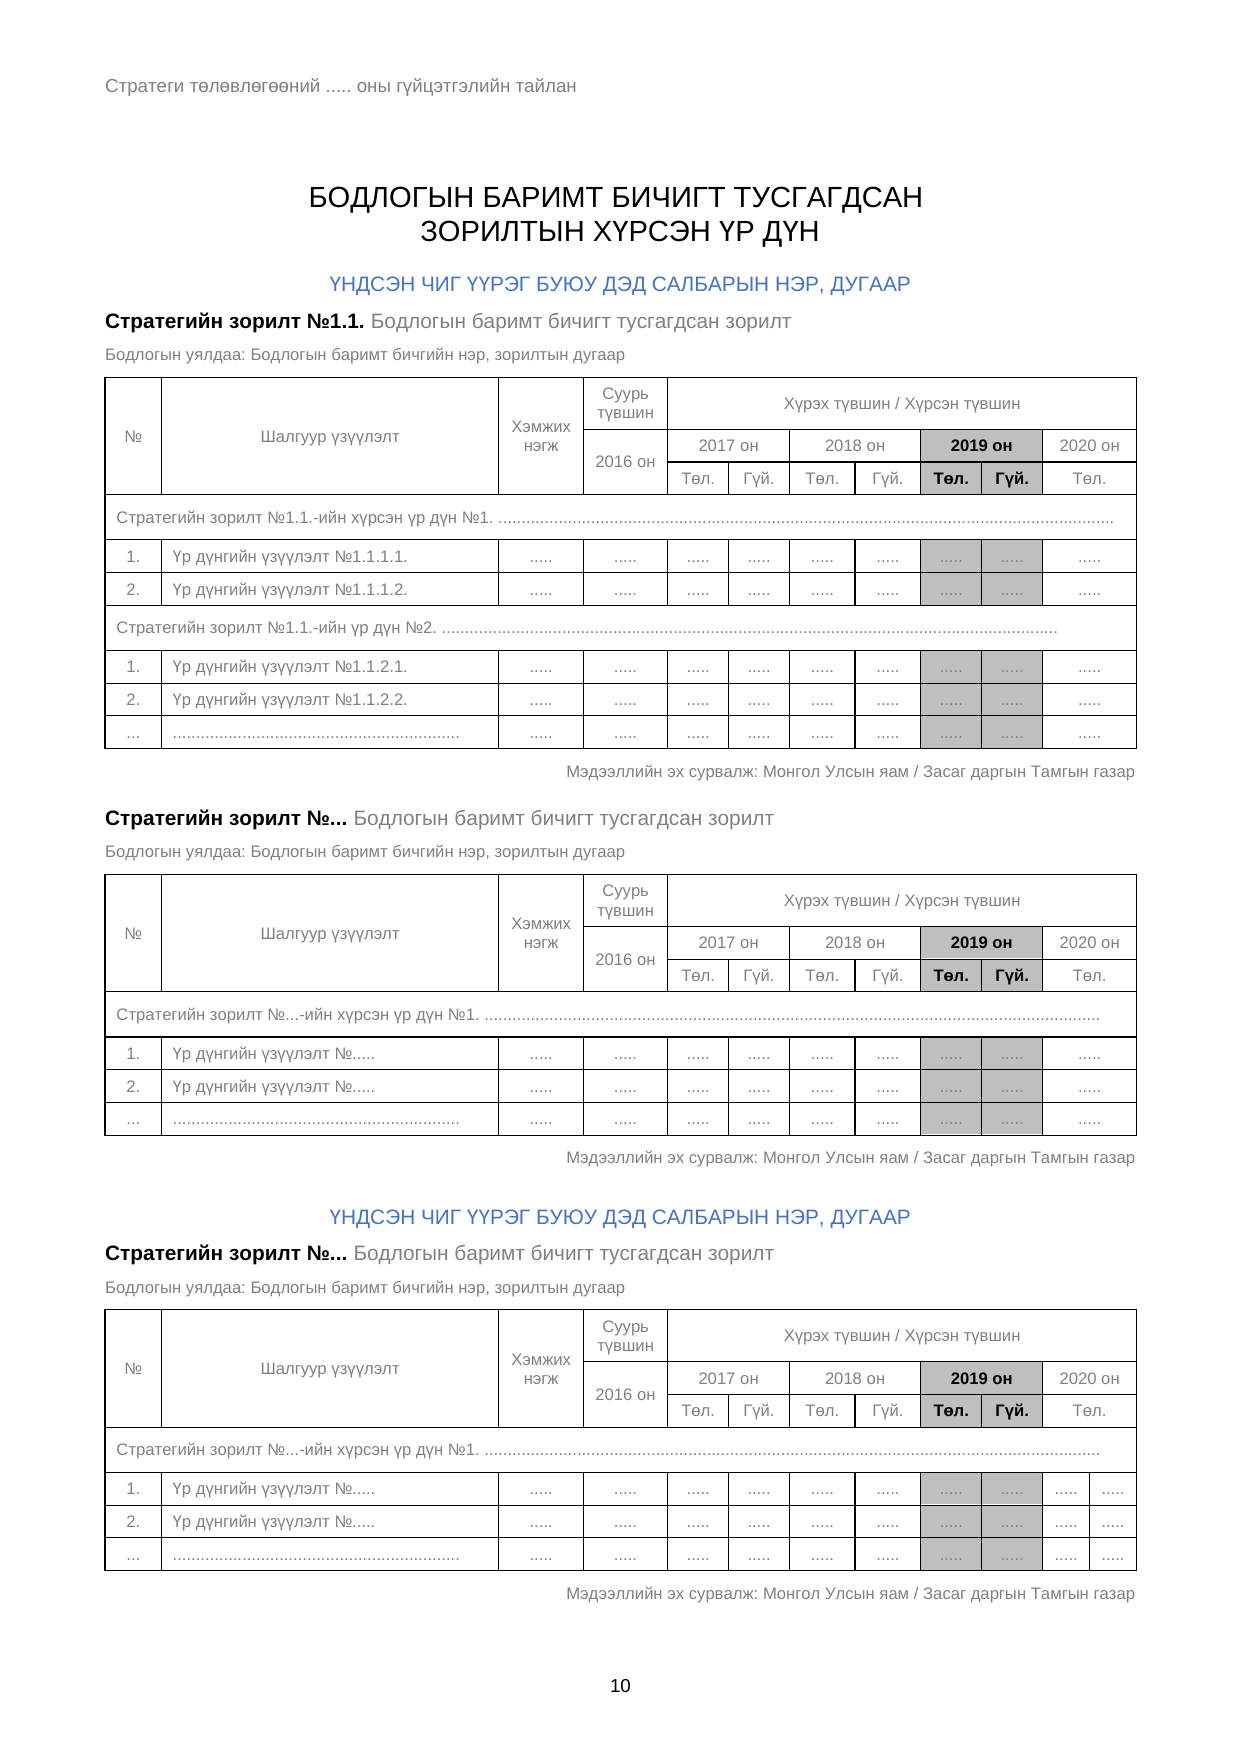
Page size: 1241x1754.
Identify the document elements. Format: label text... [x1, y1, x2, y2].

table_cell ..... [668, 1473, 728, 1504]
table_cell .............................................................. [162, 1103, 498, 1134]
table_cell Үр дүнгийн үзүүлэлт №1.1.2.1. [162, 651, 498, 683]
table_header Суурь түвшин [584, 1310, 667, 1361]
table_cell ..... [790, 1538, 854, 1570]
table_cell ..... [1043, 1473, 1089, 1504]
table_header Шалгуур үзүүлэлт [162, 875, 498, 991]
table_cell 2016 он [584, 927, 667, 991]
table_cell Төл. [668, 1395, 728, 1427]
table_header Хүрэх түвшин / Хүрсэн түвшин [668, 875, 1136, 926]
table_cell ..... [1090, 1538, 1136, 1570]
table_cell ..... [921, 1473, 981, 1504]
table_cell ..... [921, 1070, 981, 1102]
table_cell ..... [921, 716, 981, 748]
table_cell ..... [982, 1538, 1042, 1570]
table_cell ..... [499, 1103, 583, 1134]
table_header Шалгуур үзүүлэлт [162, 378, 498, 494]
table_header Суурь түвшин [584, 875, 667, 926]
table_cell ..... [668, 1103, 728, 1134]
table_cell Төл. [921, 1395, 981, 1427]
table_cell Төл. [790, 463, 854, 494]
table_cell ..... [499, 1070, 583, 1102]
table_cell Гүй. [856, 463, 920, 494]
table_cell Гүй. [856, 960, 920, 991]
table_cell Гүй. [982, 960, 1042, 991]
table_cell ..... [668, 716, 728, 748]
table_cell 2020 он [1043, 927, 1136, 958]
table_cell ..... [982, 651, 1042, 683]
text Бодлогын уялдаа: Бодлогын баримт бичгийн нэр, зорилтын дугаар [105, 345, 1135, 364]
table_cell ..... [584, 573, 667, 605]
table_header Шалгуур үзүүлэлт [162, 1310, 498, 1427]
table_cell ..... [1043, 573, 1136, 605]
table_cell ..... [499, 716, 583, 748]
table_cell ..... [982, 716, 1042, 748]
table_cell ..... [1043, 716, 1136, 748]
text Бодлогын уялдаа: Бодлогын баримт бичгийн нэр, зорилтын дугаар [105, 1278, 1135, 1297]
table_cell ..... [584, 540, 667, 572]
table_cell ..... [1043, 1070, 1136, 1102]
text БОДЛОГЫН БАРИМТ БИЧИГТ ТУСГАГДСАН ЗОРИЛТЫН ХҮРСЭН ҮР ДҮН [105, 147, 1135, 247]
table_cell ..... [921, 1038, 981, 1069]
table_cell ..... [856, 716, 920, 748]
table_cell 2. [106, 1506, 161, 1537]
text Стратегийн зорилт №... Бодлогын баримт бичигт тусгагдсан зорилт [105, 1241, 1135, 1265]
table_header Суурь түвшин [584, 378, 667, 429]
text ҮНДСЭН ЧИГ ҮҮРэГ БУЮУ ДЭД САЛБАРЫН НЭР, ДУГААР [105, 1205, 1135, 1229]
table_cell ..... [584, 651, 667, 683]
table_cell Төл. [790, 1395, 854, 1427]
table_cell ..... [856, 1103, 920, 1134]
table_cell ..... [729, 1538, 789, 1570]
table_cell 2017 он [668, 927, 789, 958]
table_cell ..... [790, 573, 854, 605]
table_header Хэмжих нэгж [499, 1310, 583, 1427]
table_cell Гүй. [729, 960, 789, 991]
table_cell ..... [499, 1538, 583, 1570]
table_cell Төл. [1043, 463, 1136, 494]
table_cell ..... [982, 573, 1042, 605]
table_cell 2. [106, 573, 161, 605]
table_cell ..... [729, 1038, 789, 1069]
table_cell ..... [584, 1538, 667, 1570]
table_cell 2019 он [921, 430, 1042, 461]
table_cell 2018 он [790, 927, 920, 958]
table_cell 2019 он [921, 927, 1042, 958]
table_cell ..... [668, 573, 728, 605]
text Стратегийн зорилт №... Бодлогын баримт бичигт тусгагдсан зорилт [105, 806, 1135, 830]
table_cell ..... [729, 1506, 789, 1537]
text Мэдээллийн эх сурвалж: Монгол Улсын яам / Засаг даргын Тамгын газар [105, 762, 1135, 781]
table_cell ..... [921, 651, 981, 683]
table_cell Стратегийн зорилт №...-ийн хүрсэн үр дүн №1. ..................................................................................................................................... [106, 992, 1136, 1036]
table_cell ..... [856, 651, 920, 683]
table_cell ..... [1043, 1506, 1089, 1537]
table_cell ..... [790, 651, 854, 683]
text Мэдээллийн эх сурвалж: Монгол Улсын яам / Засаг даргын Тамгын газар [105, 1148, 1135, 1167]
table_header № [106, 378, 161, 494]
table_cell ..... [982, 540, 1042, 572]
table_cell ..... [1043, 1538, 1089, 1570]
table_cell Төл. [1043, 960, 1136, 991]
table_cell ..... [1090, 1506, 1136, 1537]
table_cell ..... [790, 1473, 854, 1504]
table_cell 1. [106, 651, 161, 683]
table_cell ..... [668, 1070, 728, 1102]
table_cell ..... [1043, 1038, 1136, 1069]
table_cell 2020 он [1043, 430, 1136, 461]
table_cell Төл. [921, 463, 981, 494]
table_cell ..... [921, 573, 981, 605]
table_cell ..... [729, 716, 789, 748]
table_cell ..... [982, 1506, 1042, 1537]
table_cell ..... [499, 1506, 583, 1537]
table_cell Стратегийн зорилт №1.1.-ийн хүрсэн үр дүн №1. ..................................................................................................................................... [106, 495, 1136, 539]
table_cell ..... [668, 1506, 728, 1537]
table_cell ..... [790, 540, 854, 572]
table_cell Гүй. [729, 463, 789, 494]
table_cell Үр дүнгийн үзүүлэлт №1.1.1.2. [162, 573, 498, 605]
table_cell Үр дүнгийн үзүүлэлт №1.1.2.2. [162, 684, 498, 715]
table_cell 2016 он [584, 1362, 667, 1427]
table_cell ..... [729, 651, 789, 683]
table_cell 2018 он [790, 430, 920, 461]
table_cell ..... [856, 1538, 920, 1570]
table_cell 2019 он [921, 1362, 1042, 1394]
table_cell Гүй. [982, 463, 1042, 494]
table_cell .............................................................. [162, 1538, 498, 1570]
table_cell ..... [729, 1103, 789, 1134]
table_cell ..... [982, 684, 1042, 715]
table_cell ... [106, 1103, 161, 1134]
text Стратегийн зорилт №1.1. Бодлогын баримт бичигт тусгагдсан зорилт [105, 309, 1135, 333]
table_cell ..... [921, 540, 981, 572]
table_cell ..... [584, 1506, 667, 1537]
table_cell 2. [106, 1070, 161, 1102]
table_cell 2018 он [790, 1362, 920, 1394]
table_cell Үр дүнгийн үзүүлэлт №..... [162, 1473, 498, 1504]
table_cell ..... [1043, 540, 1136, 572]
table_cell ..... [668, 540, 728, 572]
table_cell ..... [921, 1506, 981, 1537]
table_cell ..... [499, 651, 583, 683]
text ҮНДСЭН ЧИГ ҮҮРэГ БУЮУ ДЭД САЛБАРЫН НЭР, ДУГААР [105, 272, 1135, 296]
table_cell ..... [982, 1473, 1042, 1504]
table_cell 1. [106, 1473, 161, 1504]
table_cell Төл. [1043, 1395, 1136, 1427]
text Мэдээллийн эх сурвалж: Монгол Улсын яам / Засаг даргын Тамгын газар [105, 1583, 1135, 1603]
table_cell ..... [856, 1473, 920, 1504]
table_cell ..... [499, 573, 583, 605]
table_header Хүрэх түвшин / Хүрсэн түвшин [668, 1310, 1136, 1361]
table_cell 1. [106, 540, 161, 572]
table_cell ..... [668, 1538, 728, 1570]
table_header Хэмжих нэгж [499, 378, 583, 494]
table_cell ..... [1043, 684, 1136, 715]
table_cell ..... [729, 573, 789, 605]
table_cell ..... [921, 1103, 981, 1134]
table_cell 2017 он [668, 430, 789, 461]
table_cell Төл. [668, 463, 728, 494]
table_cell ..... [790, 684, 854, 715]
table_cell ..... [790, 1506, 854, 1537]
table_cell ..... [499, 1473, 583, 1504]
table_cell ..... [856, 540, 920, 572]
table_cell Гүй. [856, 1395, 920, 1427]
table_cell ..... [729, 1473, 789, 1504]
table_cell Төл. [921, 960, 981, 991]
table_cell ..... [982, 1070, 1042, 1102]
table_cell ..... [856, 1038, 920, 1069]
table_cell ..... [1090, 1473, 1136, 1504]
table_cell ..... [982, 1038, 1042, 1069]
table_cell ..... [584, 716, 667, 748]
table_cell ..... [856, 573, 920, 605]
table_cell 2017 он [668, 1362, 789, 1394]
table_cell ..... [921, 684, 981, 715]
table_cell ..... [1043, 1103, 1136, 1134]
table_cell ..... [1043, 651, 1136, 683]
table_cell ..... [856, 684, 920, 715]
table_cell ..... [729, 540, 789, 572]
table_cell ..... [584, 1103, 667, 1134]
table_cell ..... [729, 684, 789, 715]
table_cell 1. [106, 1038, 161, 1069]
table_cell ..... [499, 684, 583, 715]
text Бодлогын уялдаа: Бодлогын баримт бичгийн нэр, зорилтын дугаар [105, 842, 1135, 861]
table_cell Гүй. [729, 1395, 789, 1427]
table_cell ..... [584, 1473, 667, 1504]
table_cell ..... [982, 1103, 1042, 1134]
table_cell ..... [584, 1038, 667, 1069]
table_cell ..... [499, 1038, 583, 1069]
table_cell Үр дүнгийн үзүүлэлт №..... [162, 1038, 498, 1069]
table_cell ..... [729, 1070, 789, 1102]
table_cell Стратегийн зорилт №...-ийн хүрсэн үр дүн №1. ..................................................................................................................................... [106, 1428, 1136, 1472]
table_cell ..... [790, 716, 854, 748]
table_cell .............................................................. [162, 716, 498, 748]
table_cell Төл. [668, 960, 728, 991]
table_cell 2016 он [584, 430, 667, 494]
table_cell ..... [790, 1038, 854, 1069]
table_cell ..... [668, 684, 728, 715]
table_header № [106, 875, 161, 991]
table_cell ..... [790, 1103, 854, 1134]
table_cell ..... [921, 1538, 981, 1570]
table_cell ... [106, 1538, 161, 1570]
table_header Хүрэх түвшин / Хүрсэн түвшин [668, 378, 1136, 429]
table_header № [106, 1310, 161, 1427]
table_cell Стратегийн зорилт №1.1.-ийн үр дүн №2. ..................................................................................................................................... [106, 606, 1136, 650]
table_cell 2. [106, 684, 161, 715]
table_cell ..... [856, 1506, 920, 1537]
table_cell Төл. [790, 960, 854, 991]
table_cell ..... [584, 1070, 667, 1102]
table_cell ..... [499, 540, 583, 572]
table_cell ..... [856, 1070, 920, 1102]
table_cell 2020 он [1043, 1362, 1136, 1394]
table_cell Үр дүнгийн үзүүлэлт №1.1.1.1. [162, 540, 498, 572]
table_cell Үр дүнгийн үзүүлэлт №..... [162, 1070, 498, 1102]
table_cell ..... [668, 651, 728, 683]
table_cell Гүй. [982, 1395, 1042, 1427]
table_cell Үр дүнгийн үзүүлэлт №..... [162, 1506, 498, 1537]
table_cell ..... [668, 1038, 728, 1069]
table_cell ..... [790, 1070, 854, 1102]
table_header Хэмжих нэгж [499, 875, 583, 991]
table_cell ..... [584, 684, 667, 715]
table_cell ... [106, 716, 161, 748]
